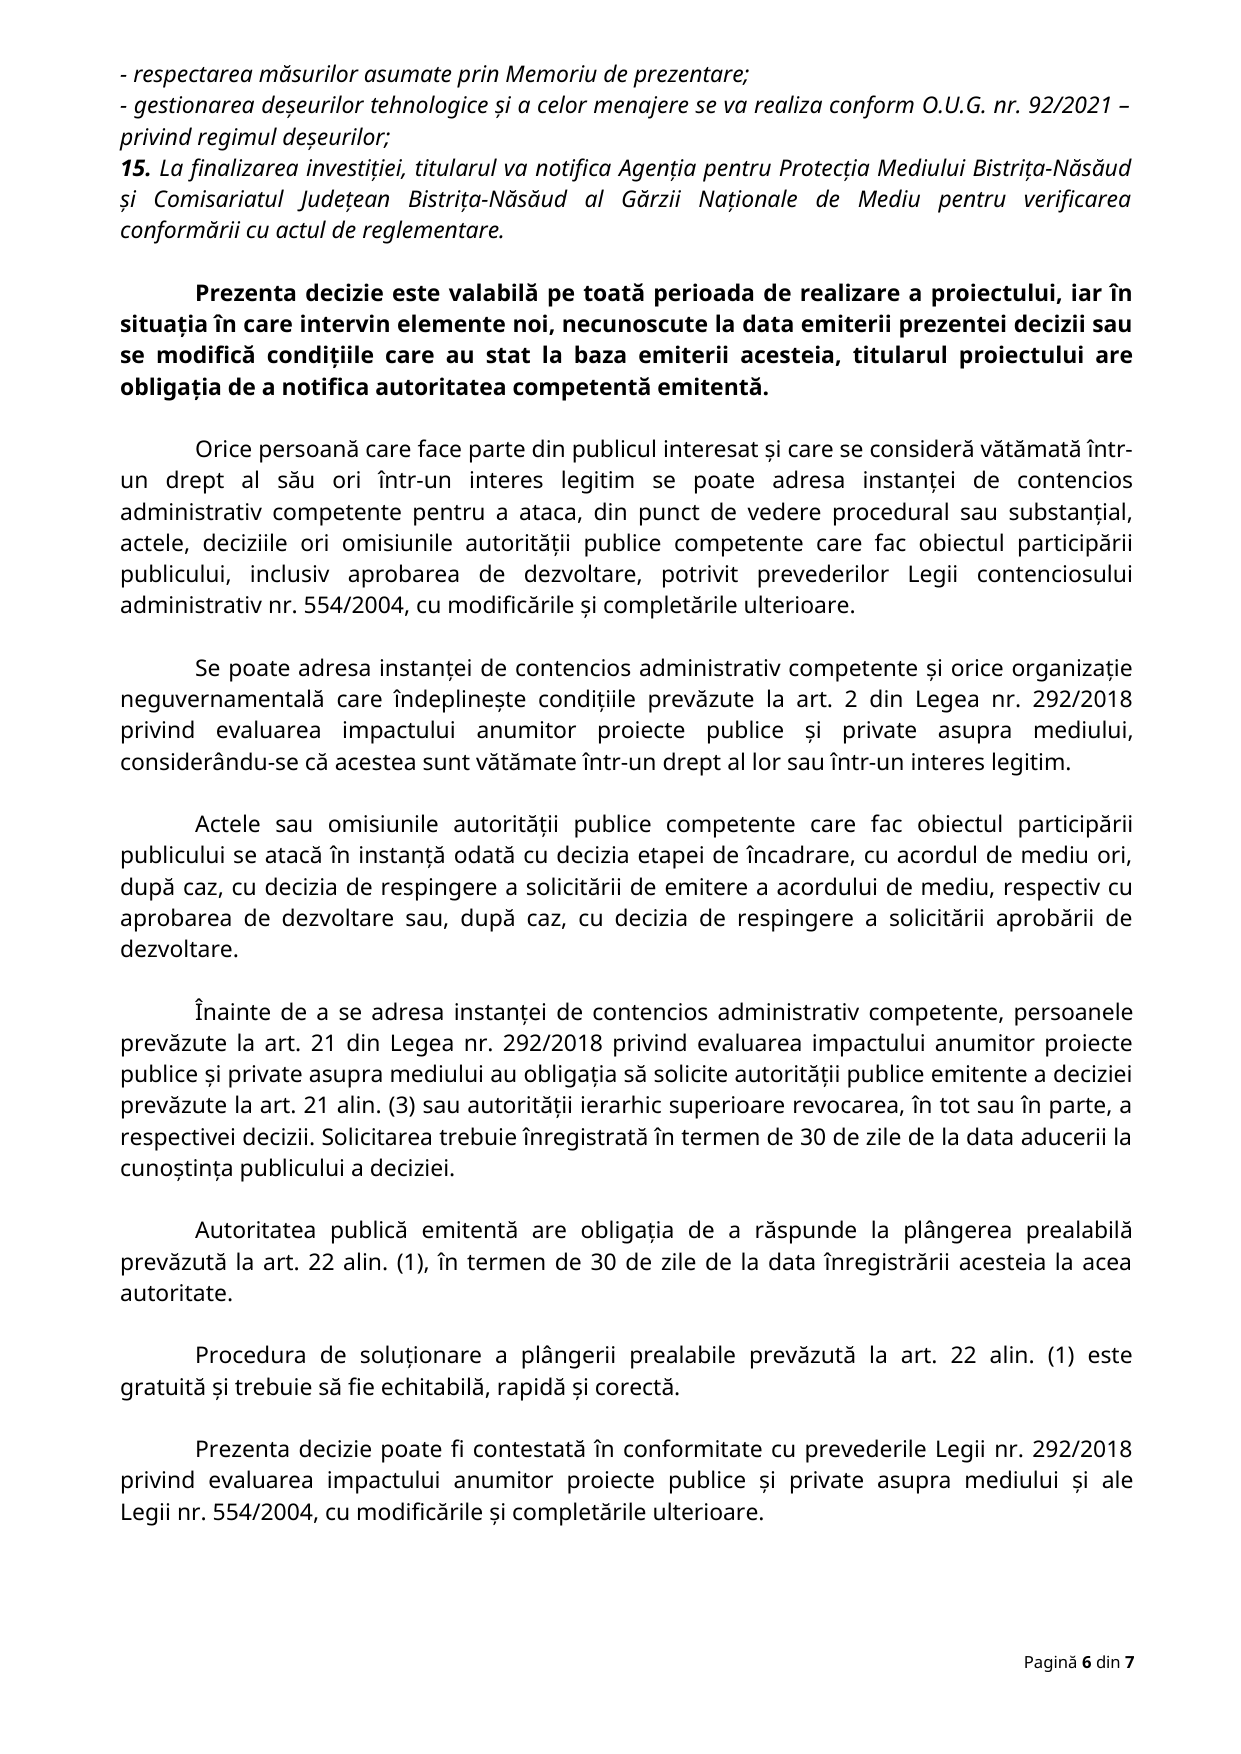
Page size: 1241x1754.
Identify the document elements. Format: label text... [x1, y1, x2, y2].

text Orice persoană care face parte din publicul interesat și care se consideră vătămată într-un drept al său ori într-un interes legitim se poate adresa instanței de contencios administrativ competente pentru a ataca, din punct de vedere procedural sau substanțial, actele, deciziile ori omisiunile autorității publice competente care fac obiectul participării publicului, inclusiv aprobarea de dezvoltare, potrivit prevederilor Legii contenciosului administrativ nr. 554/2004, cu modificările și completările ulterioare. [120, 433, 1134, 621]
text Autoritatea publică emitentă are obligația de a răspunde la plângerea prealabilă prevăzută la art. 22 alin. (1), în termen de 30 de zile de la data înregistrării acesteia la acea autoritate. [120, 1214, 1134, 1308]
text Actele sau omisiunile autorității publice competente care fac obiectul participării publicului se atacă în instanță odată cu decizia etapei de încadrare, cu acordul de mediu ori, după caz, cu decizia de respingere a solicitării de emitere a acordului de mediu, respectiv cu aprobarea de dezvoltare sau, după caz, cu decizia de respingere a solicitării aprobării de dezvoltare. [120, 808, 1134, 964]
text Prezenta decizie este valabilă pe toată perioada de realizare a proiectului, iar în situația în care intervin elemente noi, necunoscute la data emiterii prezentei decizii sau se modifică condițiile care au stat la baza emiterii acesteia, titularul proiectului are obligația de a notifica autoritatea competentă emitentă. [120, 277, 1134, 402]
text 15. La finalizarea investiţiei, titularul va notifica Agenţia pentru Protecţia Mediului Bistriţa-Năsăud şi Comisariatul Judeţean Bistrița-Năsăud al Gărzii Naționale de Mediu pentru verificarea conformării cu actul de reglementare. [120, 152, 1134, 246]
text Prezenta decizie poate fi contestată în conformitate cu prevederile Legii nr. 292/2018 privind evaluarea impactului anumitor proiecte publice și private asupra mediului și ale Legii nr. 554/2004, cu modificările și completările ulterioare. [120, 1433, 1134, 1527]
text Se poate adresa instanței de contencios administrativ competente și orice organizație neguvernamentală care îndeplinește condițiile prevăzute la art. 2 din Legea nr. 292/2018 privind evaluarea impactului anumitor proiecte publice și private asupra mediului, considerându-se că acestea sunt vătămate într-un drept al lor sau într-un interes legitim. [120, 652, 1134, 777]
text Procedura de soluționare a plângerii prealabile prevăzută la art. 22 alin. (1) este gratuită și trebuie să fie echitabilă, rapidă și corectă. [120, 1339, 1134, 1402]
text Înainte de a se adresa instanței de contencios administrativ competente, persoanele prevăzute la art. 21 din Legea nr. 292/2018 privind evaluarea impactului anumitor proiecte publice și private asupra mediului au obligația să solicite autorității publice emitente a deciziei prevăzute la art. 21 alin. (3) sau autorității ierarhic superioare revocarea, în tot sau în parte, a respectivei decizii. Solicitarea trebuie înregistrată în termen de 30 de zile de la data aducerii la cunoștința publicului a deciziei. [120, 996, 1134, 1183]
text - respectarea măsurilor asumate prin Memoriu de prezentare; [120, 58, 1134, 89]
text - gestionarea deșeurilor tehnologice și a celor menajere se va realiza conform O.U.G. nr. 92/2021 – privind regimul deșeurilor; [120, 89, 1134, 152]
